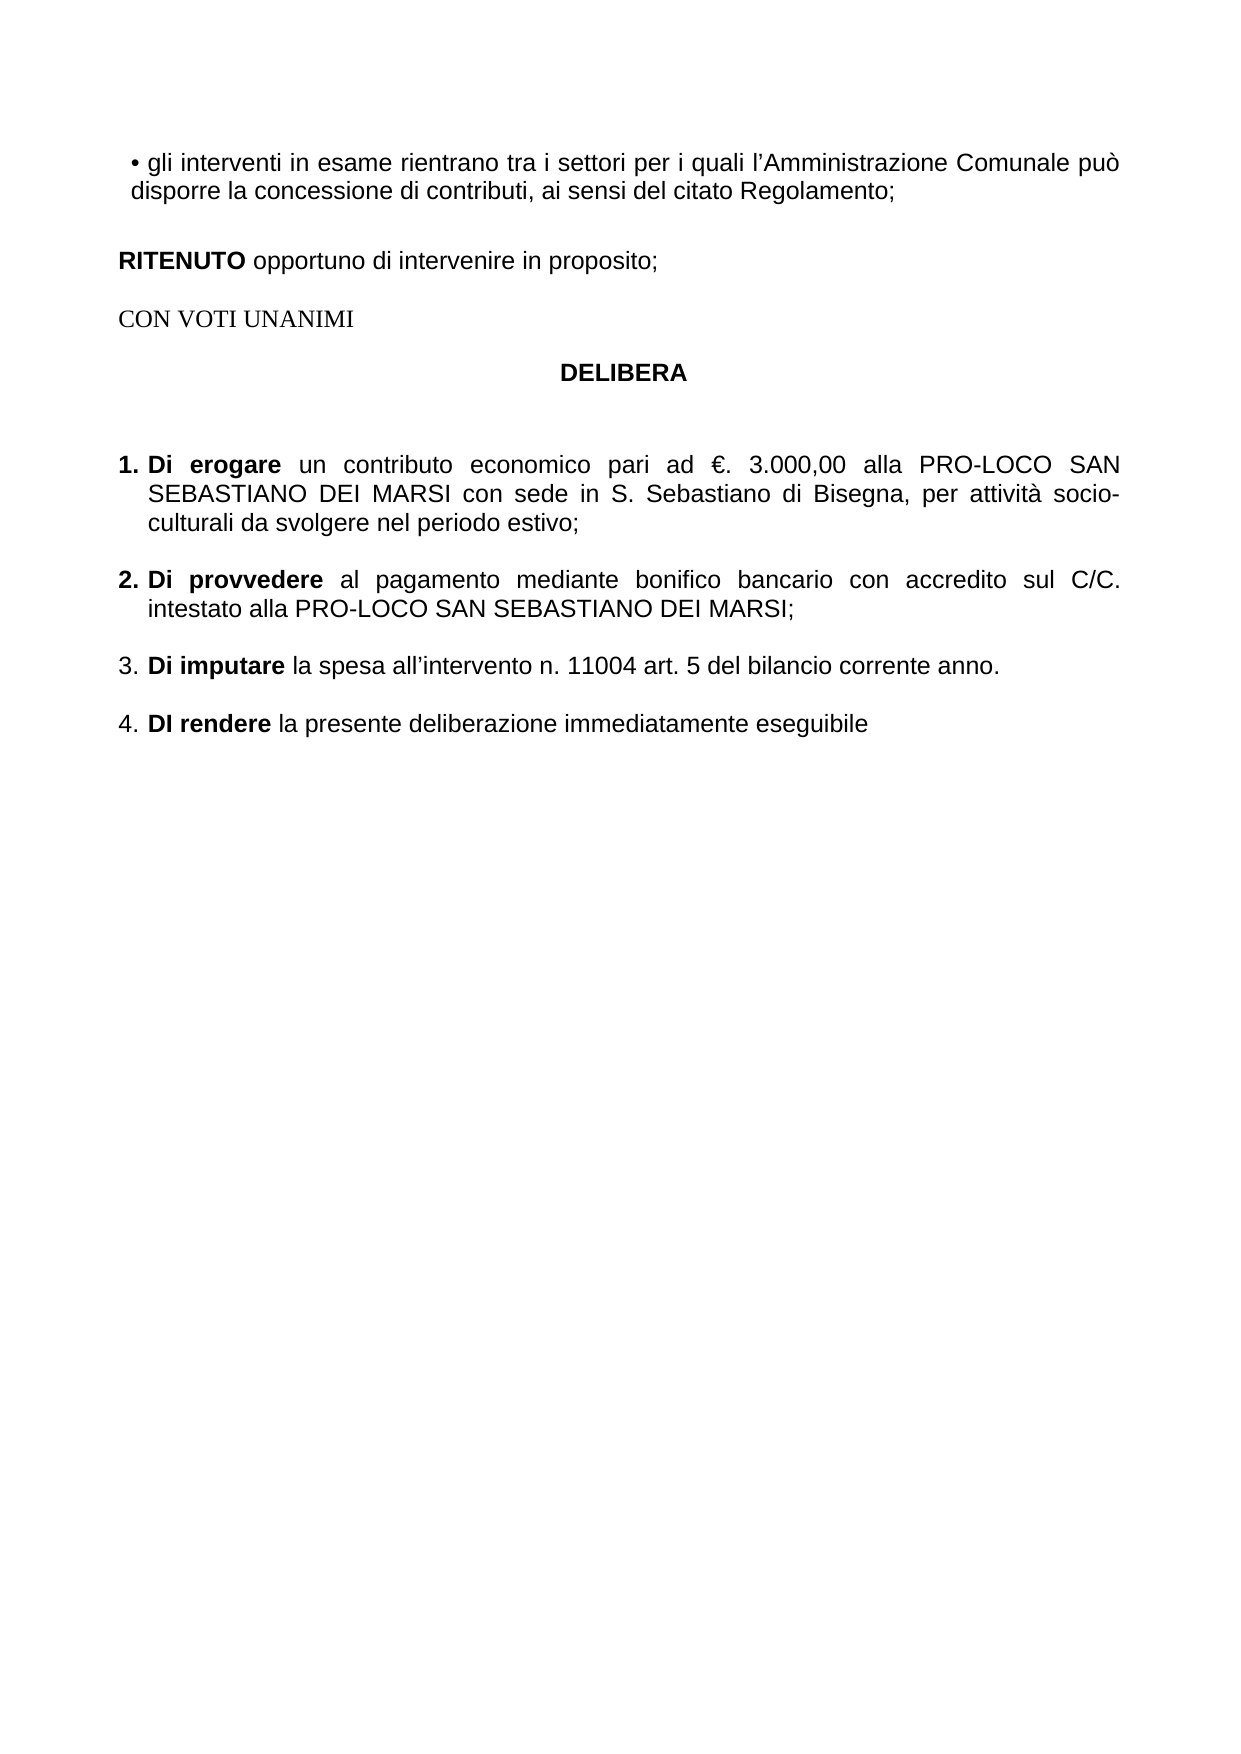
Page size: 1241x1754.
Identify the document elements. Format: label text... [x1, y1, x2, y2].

list Di provvedere al pagamento mediante bonifico bancario con accredito sul C/C. intestato alla PRO-LOCO SAN SEBASTIANO DEI MARSI; [118, 565, 1122, 623]
list Di imputare la spesa all’intervento n. 11004 art. 5 del bilancio corrente anno. [118, 651, 1122, 680]
text RITENUTO opportuno di intervenire in proposito; [118, 246, 1122, 275]
text • gli interventi in esame rientrano tra i settori per i quali l’Amministrazione Comunale può disporre la concessione di contributi, ai sensi del citato Regolamento; [131, 148, 1122, 205]
subtitle DELIBERA [118, 358, 1122, 386]
list DI rendere la presente deliberazione immediatamente eseguibile [118, 709, 1122, 738]
list Di erogare un contributo economico pari ad €. 3.000,00 alla PRO-LOCO SAN SEBASTIANO DEI MARSI con sede in S. Sebastiano di Bisegna, per attività socio-culturali da svolgere nel periodo estivo; [118, 450, 1122, 536]
text CON VOTI UNANIMI [118, 304, 1122, 333]
